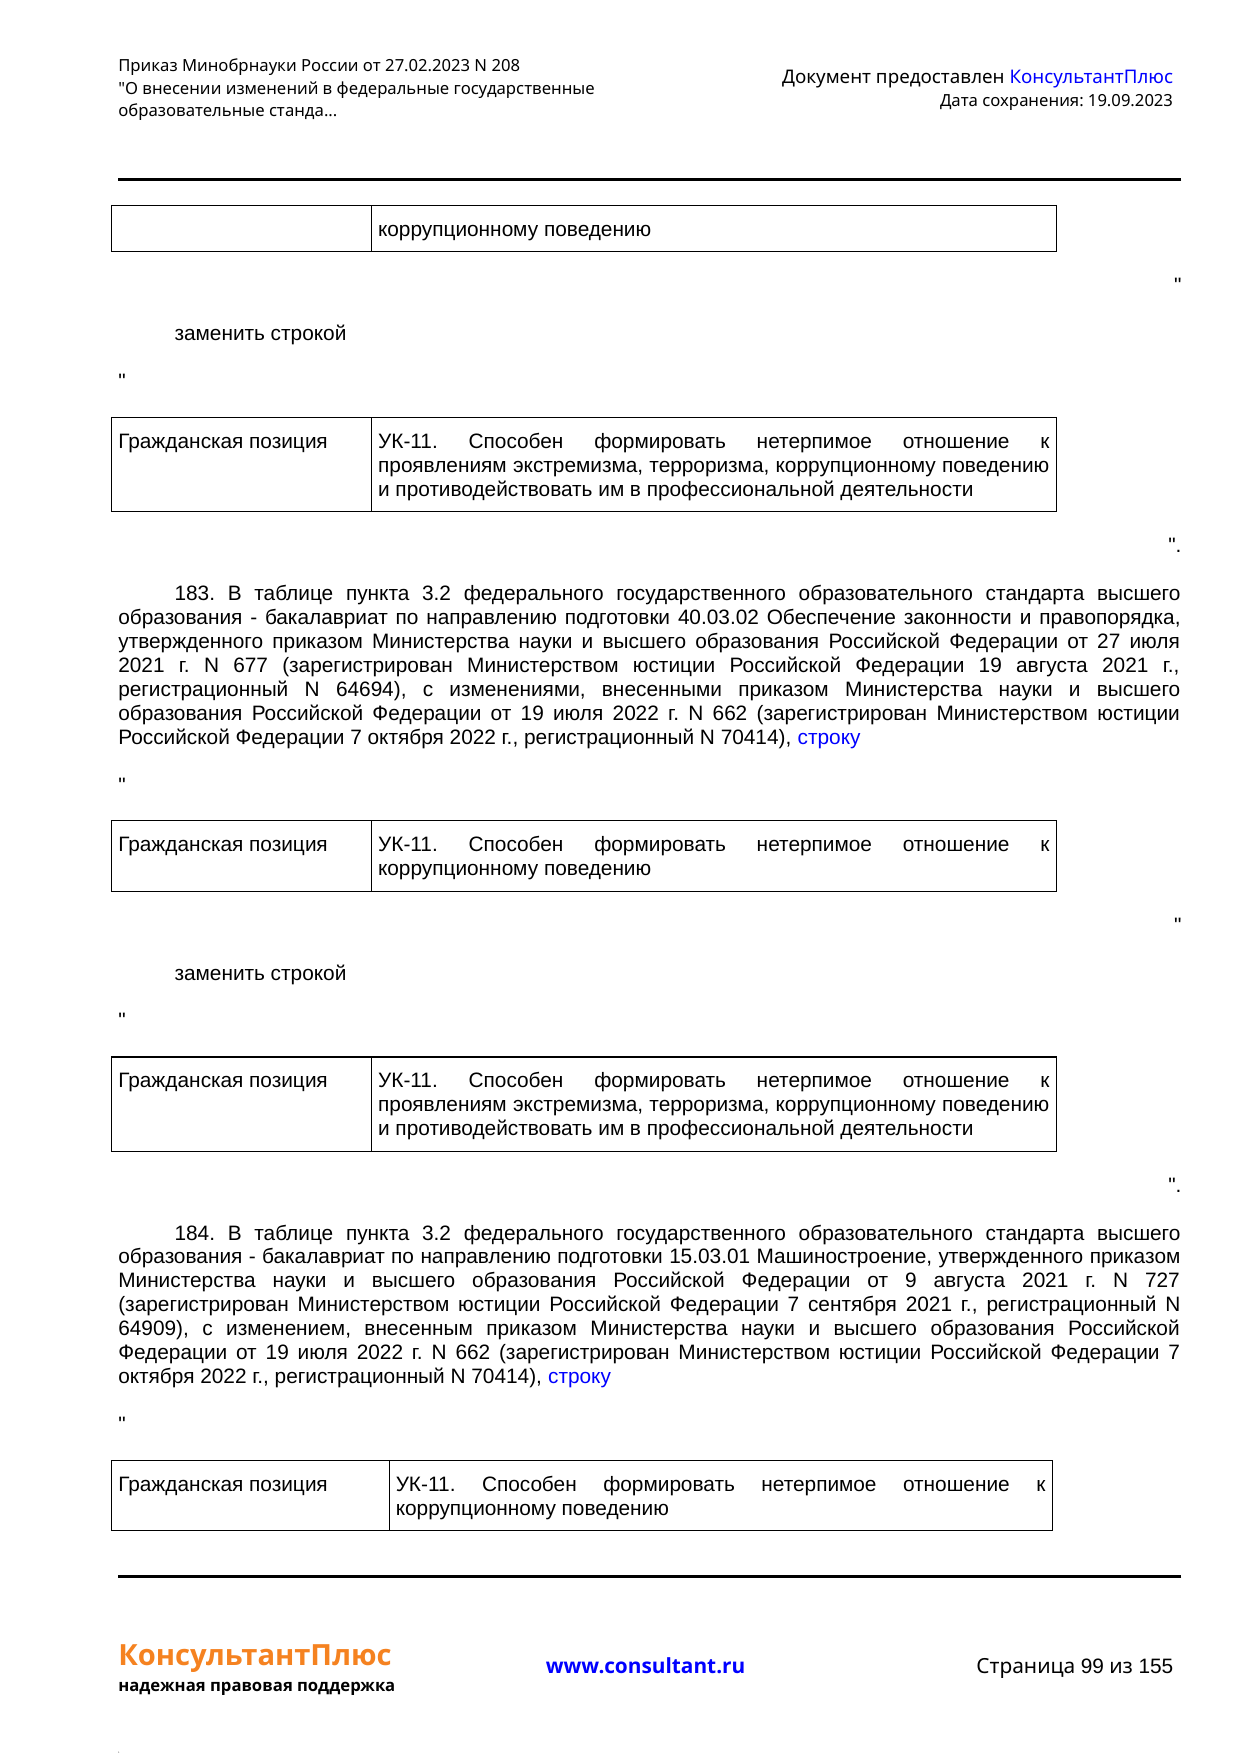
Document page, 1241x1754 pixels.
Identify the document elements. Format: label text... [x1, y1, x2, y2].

text 184. В таблице пункта 3.2 федерального государственного образовательного стандарта высшего образования - бакалавриат по направлению подготовки 15.03.01 Машиностроение, утвержденного приказом Министерства науки и высшего образования Российской Федерации от 9 августа 2021 г. N 727 (зарегистрирован Министерством юстиции Российской Федерации 7 сентября 2021 г., регистрационный N 64909), с изменением, внесенным приказом Министерства науки и высшего образования Российской Федерации от 19 июля 2022 г. N 662 (зарегистрирован Министерством юстиции Российской Федерации 7 октября 2022 г., регистрационный N 70414), строку [118, 1220, 1181, 1388]
text " [118, 1008, 1181, 1032]
text " [118, 273, 1181, 297]
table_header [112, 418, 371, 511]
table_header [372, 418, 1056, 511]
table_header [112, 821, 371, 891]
text заменить строкой [118, 960, 1181, 984]
text ". [118, 533, 1181, 557]
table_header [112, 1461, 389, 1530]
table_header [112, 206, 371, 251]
text " [118, 369, 1181, 393]
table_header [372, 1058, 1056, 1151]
text 183. В таблице пункта 3.2 федерального государственного образовательного стандарта высшего образования - бакалавриат по направлению подготовки 40.03.02 Обеспечение законности и правопорядка, утвержденного приказом Министерства науки и высшего образования Российской Федерации от 27 июля 2021 г. N 677 (зарегистрирован Министерством юстиции Российской Федерации 19 августа 2021 г., регистрационный N 64694), с изменениями, внесенными приказом Министерства науки и высшего образования Российской Федерации от 19 июля 2022 г. N 662 (зарегистрирован Министерством юстиции Российской Федерации 7 октября 2022 г., регистрационный N 70414), строку [118, 581, 1181, 748]
text " [118, 772, 1181, 796]
text ". [118, 1172, 1181, 1196]
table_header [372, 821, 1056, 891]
text " [118, 1412, 1181, 1436]
text " [118, 912, 1181, 936]
text заменить строкой [118, 321, 1181, 345]
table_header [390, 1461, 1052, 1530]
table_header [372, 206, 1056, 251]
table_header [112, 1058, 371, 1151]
